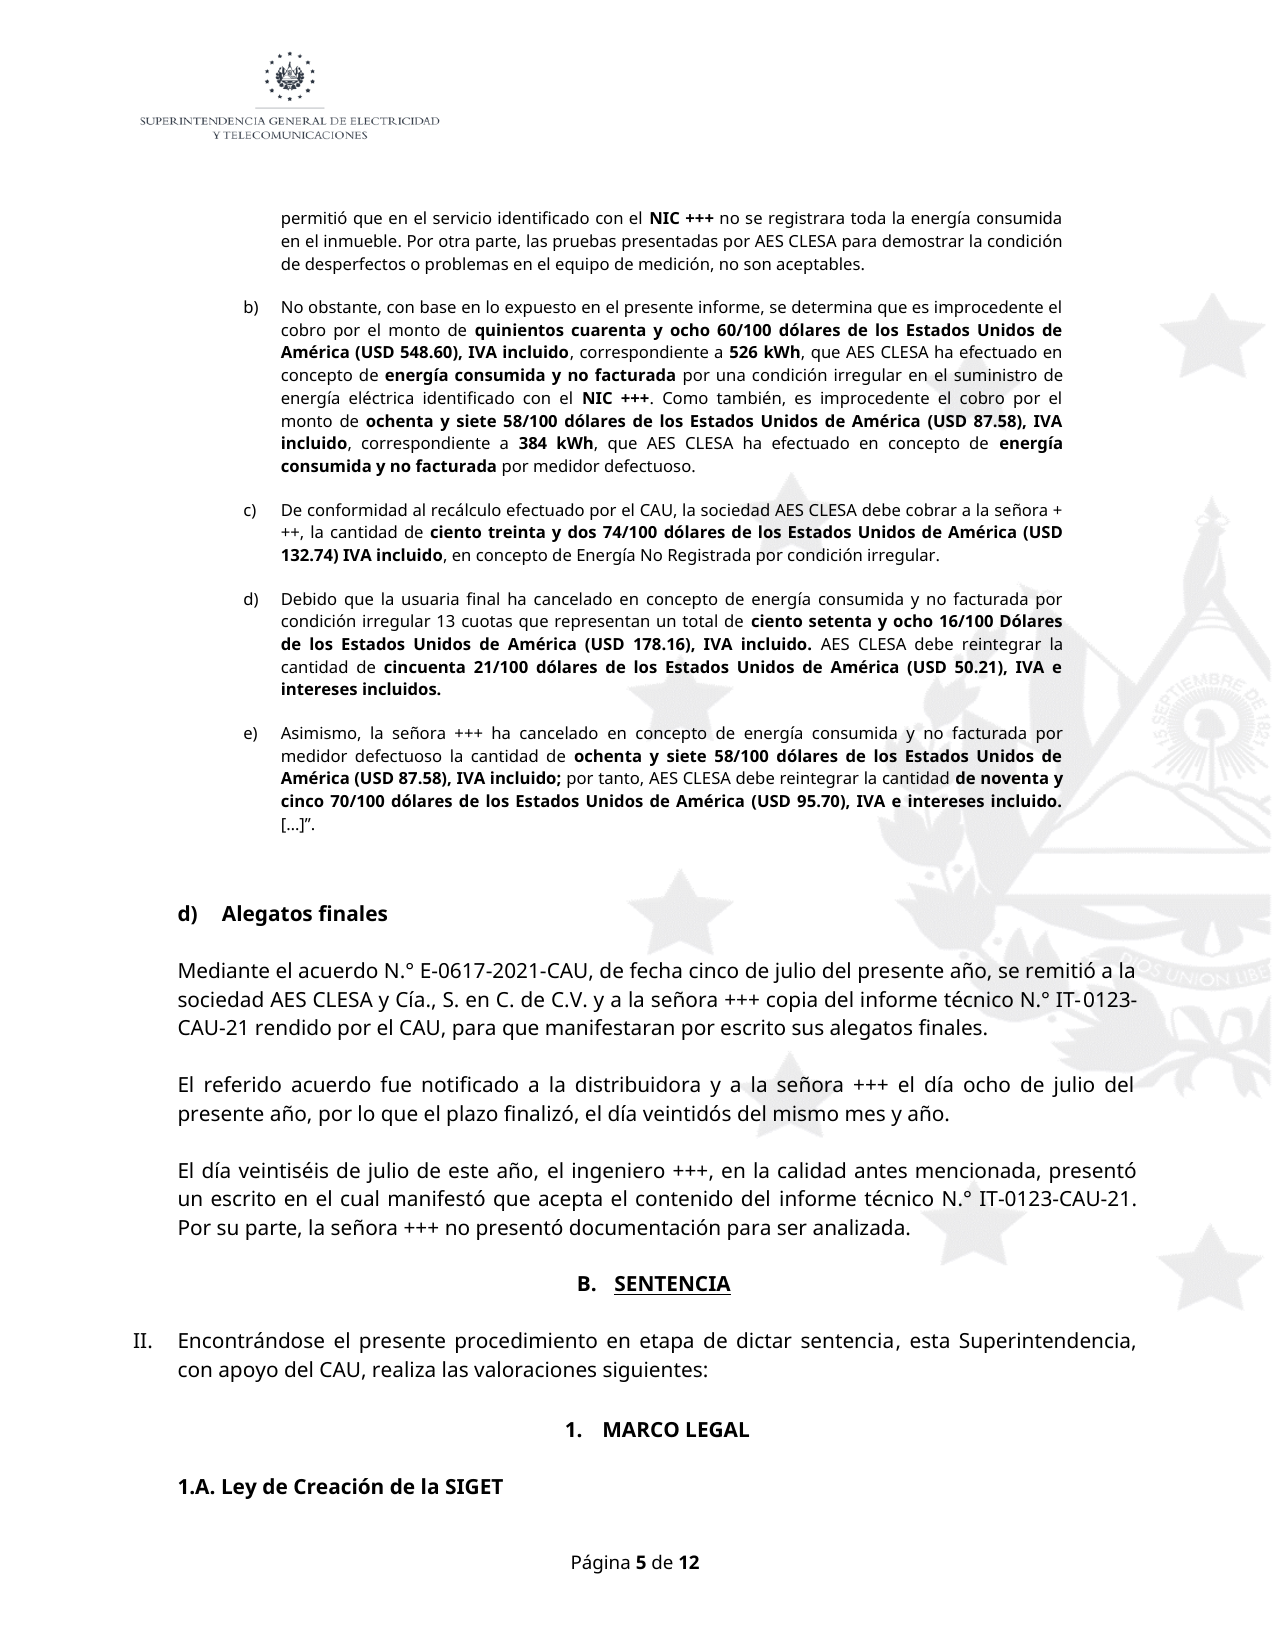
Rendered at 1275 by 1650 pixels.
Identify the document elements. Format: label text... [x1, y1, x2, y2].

list De conformidad al recálculo efectuado por el CAU, la sociedad AES CLESA debe cobrar a la señora +++, la cantidad de ciento treinta y dos 74/100 dólares de los Estados Unidos de América (USD 132.74) IVA incluido, en concepto de Energía No Registrada por condición irregular. [243, 498, 1063, 566]
list El día veintiséis de julio de este año, el ingeniero +++, en la calidad antes mencionada, presentó un escrito en el cual manifestó que acepta el contenido del informe técnico N.° IT-0123-CAU-21. Por su parte, la señora +++ no presentó documentación para ser analizada. [177, 1156, 1137, 1241]
text El referido acuerdo fue notificado a la distribuidora y a la señora +++ el día ocho de julio del presente año, por lo que el plazo finalizó, el día veintidós del mismo mes y año. [177, 1070, 1137, 1127]
list Asimismo, la señora +++ ha cancelado en concepto de energía consumida y no facturada por medidor defectuoso la cantidad de ochenta y siete 58/100 dólares de los Estados Unidos de América (USD 87.58), IVA incluido; por tanto, AES CLESA debe reintegrar la cantidad de noventa y cinco 70/100 dólares de los Estados Unidos de América (USD 95.70), IVA e intereses incluido. […]”. [243, 722, 1063, 835]
text 1.A. Ley de Creación de la SIGET [133, 1472, 1137, 1501]
list Mediante el acuerdo N.° E-0617-2021-CAU, de fecha cinco de julio del presente año, se remitió a la sociedad AES CLESA y Cía., S. en C. de C.V. y a la señora +++ copia del informe técnico N.° IT-0123-CAU-21 rendido por el CAU, para que manifestaran por escrito sus alegatos finales. [177, 957, 1137, 1042]
list Alegatos finales [177, 899, 1137, 928]
list Encontrándose el presente procedimiento en etapa de dictar sentencia, esta Superintendencia, con apoyo del CAU, realiza las valoraciones siguientes: [133, 1326, 1137, 1383]
picture [5, 291, 1275, 1394]
list MARCO LEGAL [177, 1415, 1137, 1444]
list No obstante, con base en lo expuesto en el presente informe, se determina que es improcedente el cobro por el monto de quinientos cuarenta y ocho 60/100 dólares de los Estados Unidos de América (USD 548.60), IVA incluido, correspondiente a 526 kWh, que AES CLESA ha efectuado en concepto de energía consumida y no facturada por una condición irregular en el suministro de energía eléctrica identificado con el NIC +++. Como también, es improcedente el cobro por el monto de ochenta y siete 58/100 dólares de los Estados Unidos de América (USD 87.58), IVA incluido, correspondiente a 384 kWh, que AES CLESA ha efectuado en concepto de energía consumida y no facturada por medidor defectuoso. [243, 296, 1063, 477]
list SENTENCIA [170, 1269, 1137, 1298]
list Debido que la usuaria final ha cancelado en concepto de energía consumida y no facturada por condición irregular 13 cuotas que representan un total de ciento setenta y ocho 16/100 Dólares de los Estados Unidos de América (USD 178.16), IVA incluido. AES CLESA debe reintegrar la cantidad de cincuenta 21/100 dólares de los Estados Unidos de América (USD 50.21), IVA e intereses incluidos. [243, 587, 1063, 701]
picture [132, 44, 447, 146]
